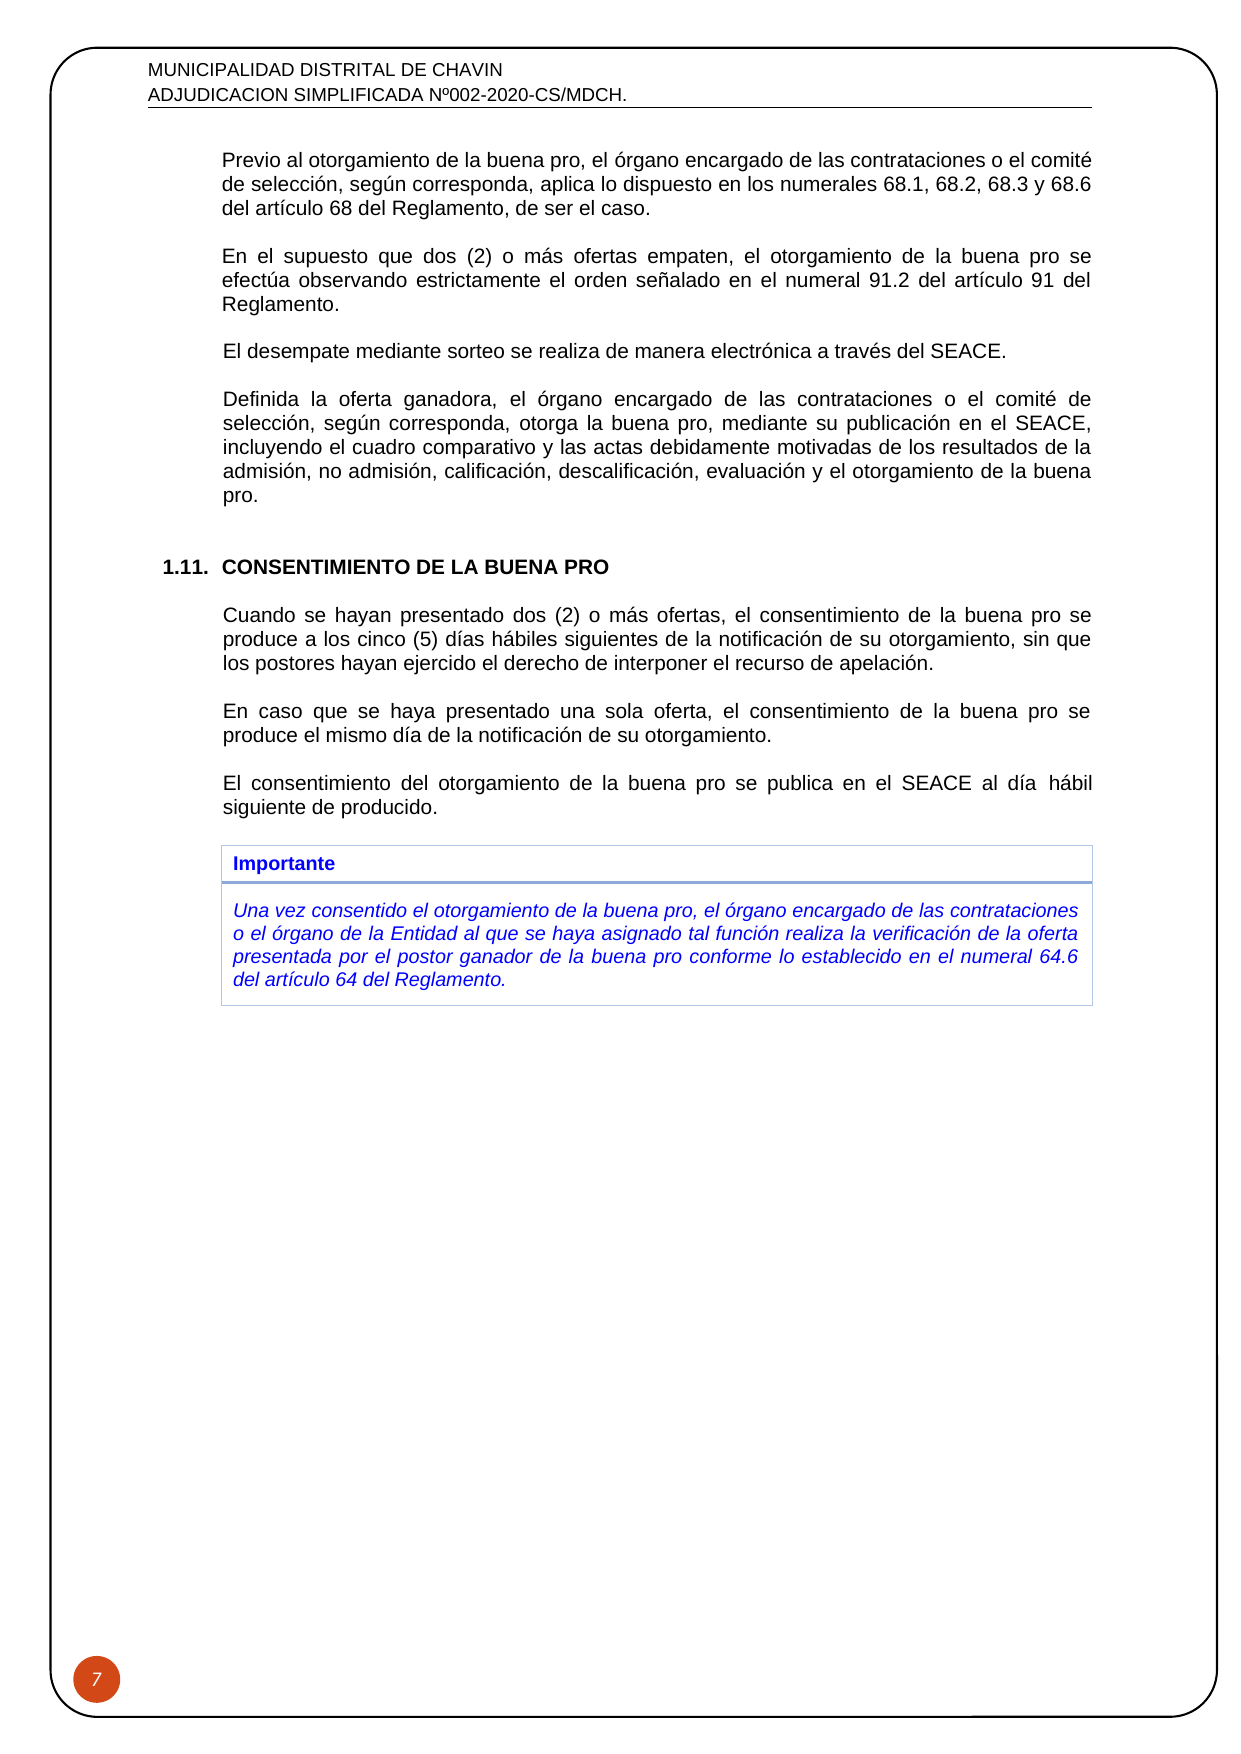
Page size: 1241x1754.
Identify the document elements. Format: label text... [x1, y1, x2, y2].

text Cuando se hayan presentado dos (2) o más ofertas, el consentimiento de la buena pro se produce a los cinco (5) días hábiles siguientes de la notificación de su otorgamiento, sin que los postores hayan ejercido el derecho de interponer el recurso de apelación. [223, 603, 1092, 675]
text El consentimiento del otorgamiento de la buena pro se publica en el SEACE al día hábil siguiente de producido. [223, 771, 1092, 818]
text En caso que se haya presentado una sola oferta, el consentimiento de la buena pro se produce el mismo día de la notificación de su otorgamiento. [223, 699, 1092, 747]
table_header Importante [222, 846, 1092, 881]
table_cell Una vez consentido el otorgamiento de la buena pro, el órgano encargado de las contrataciones o el órgano de la Entidad al que se haya asignado tal función realiza la verificación de la oferta presentada por el postor ganador de la buena pro conforme lo establecido en el numeral 64.6 del artículo 64 del Reglamento. [222, 884, 1092, 1005]
list CONSENTIMIENTO DE LA BUENA PRO [162, 555, 1092, 579]
text Definida la oferta ganadora, el órgano encargado de las contrataciones o el comité de selección, según corresponda, otorga la buena pro, mediante su publicación en el SEACE, incluyendo el cuadro comparativo y las actas debidamente motivadas de los resultados de la admisión, no admisión, calificación, descalificación, evaluación y el otorgamiento de la buena pro. [223, 387, 1092, 507]
text Previo al otorgamiento de la buena pro, el órgano encargado de las contrataciones o el comité de selección, según corresponda, aplica lo dispuesto en los numerales 68.1, 68.2, 68.3 y 68.6 del artículo 68 del Reglamento, de ser el caso. [222, 148, 1092, 219]
text El desempate mediante sorteo se realiza de manera electrónica a través del SEACE. [223, 339, 1092, 363]
text En el supuesto que dos (2) o más ofertas empaten, el otorgamiento de la buena pro se efectúa observando estrictamente el orden señalado en el numeral 91.2 del artículo 91 del Reglamento. [222, 243, 1092, 315]
